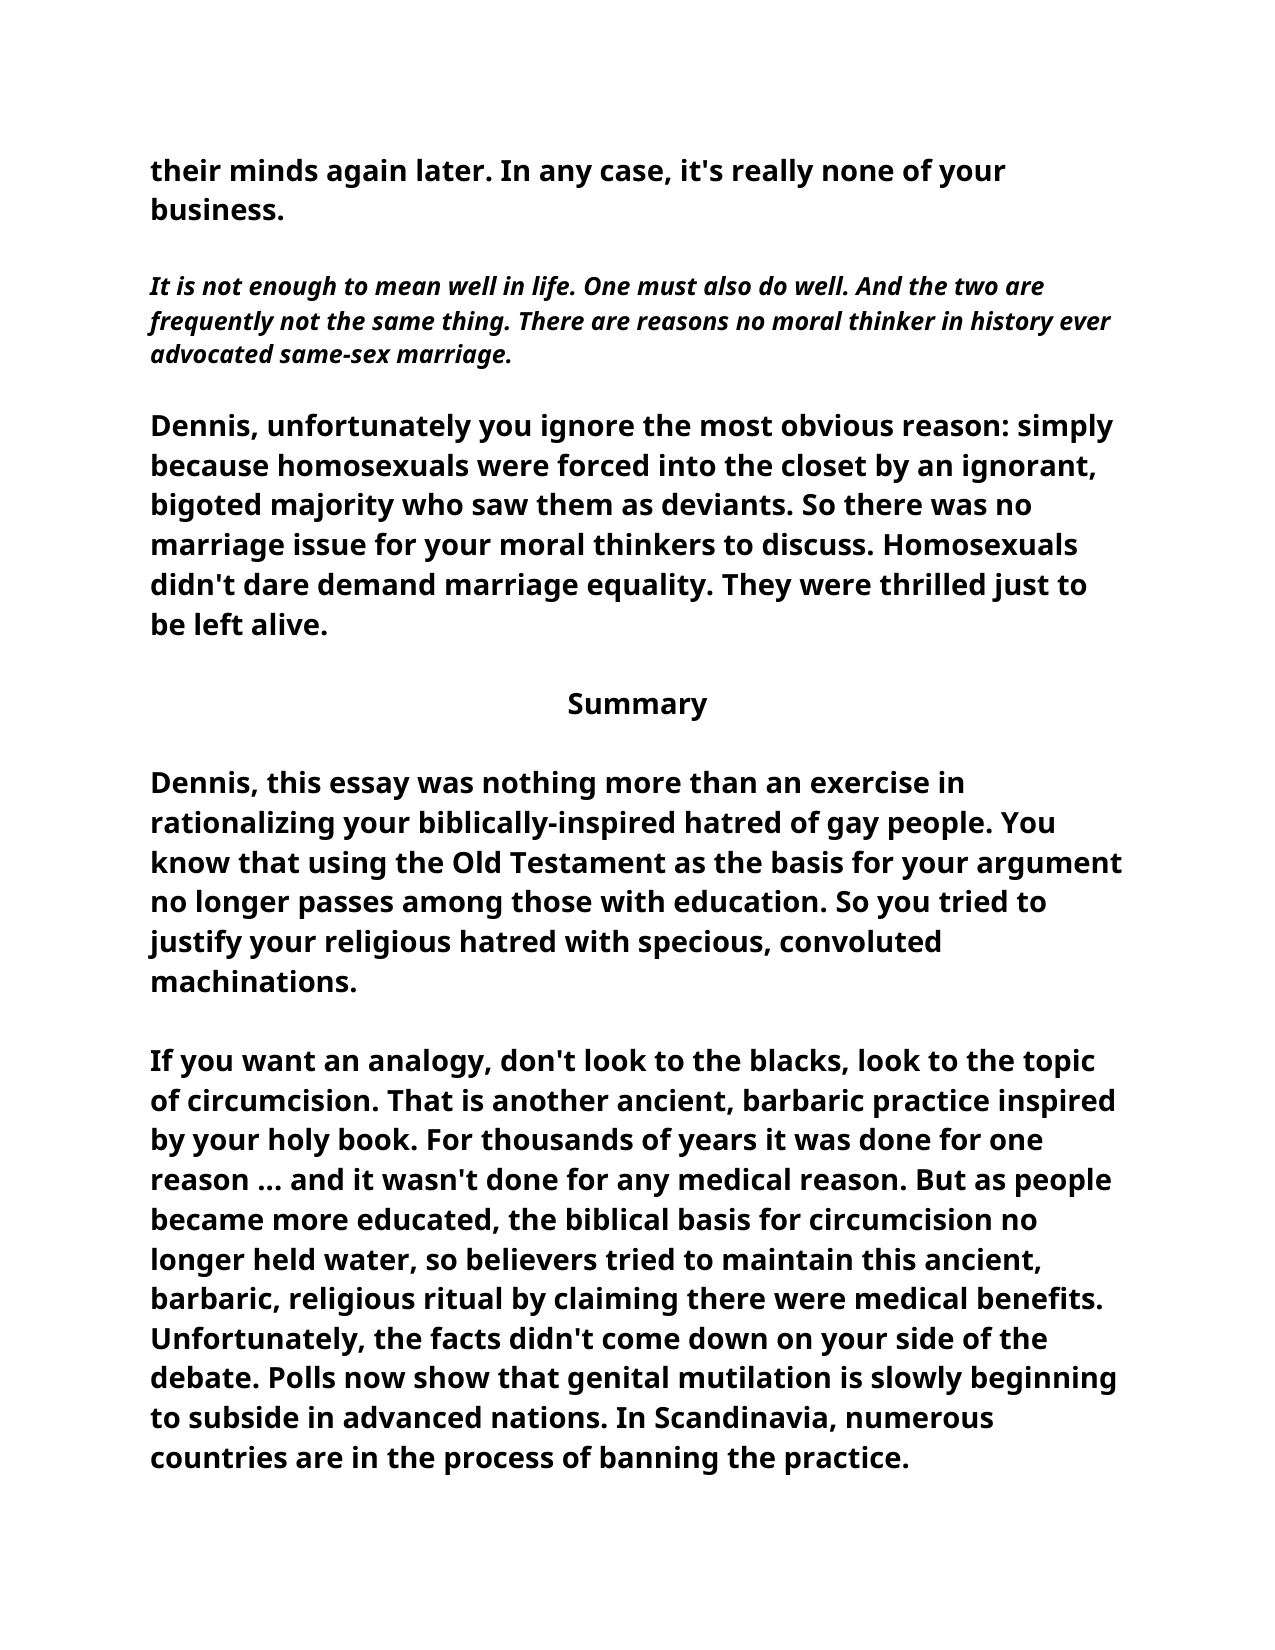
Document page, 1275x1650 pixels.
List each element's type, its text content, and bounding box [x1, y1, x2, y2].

text Summary [150, 683, 1125, 723]
text Dennis, unfortunately you ignore the most obvious reason: simply because homosexuals were forced into the closet by an ignorant, bigoted majority who saw them as deviants. So there was no marriage issue for your moral thinkers to discuss. Homosexuals didn't dare demand marriage equality. They were thrilled just to be left alive. [150, 405, 1125, 643]
text It is not enough to mean well in life. One must also do well. And the two are frequently not the same thing. There are reasons no moral thinker in history ever advocated same-sex marriage. [150, 269, 1125, 371]
text Dennis, this essay was nothing more than an exercise in rationalizing your biblically-inspired hatred of gay people. You know that using the Old Testament as the basis for your argument no longer passes among those with education. So you tried to justify your religious hatred with specious, convoluted machinations. [150, 762, 1125, 1001]
text If you want an analogy, don't look to the blacks, look to the topic of circumcision. That is another ancient, barbaric practice inspired by your holy book. For thousands of years it was done for one reason ... and it wasn't done for any medical reason. But as people became more educated, the biblical basis for circumcision no longer held water, so believers tried to maintain this ancient, barbaric, religious ritual by claiming there were medical benefits. Unfortunately, the facts didn't come down on your side of the debate. Polls now show that genital mutilation is slowly beginning to subside in advanced nations. In Scandinavia, numerous countries are in the process of banning the practice. [150, 1040, 1125, 1477]
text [150, 150, 1125, 229]
